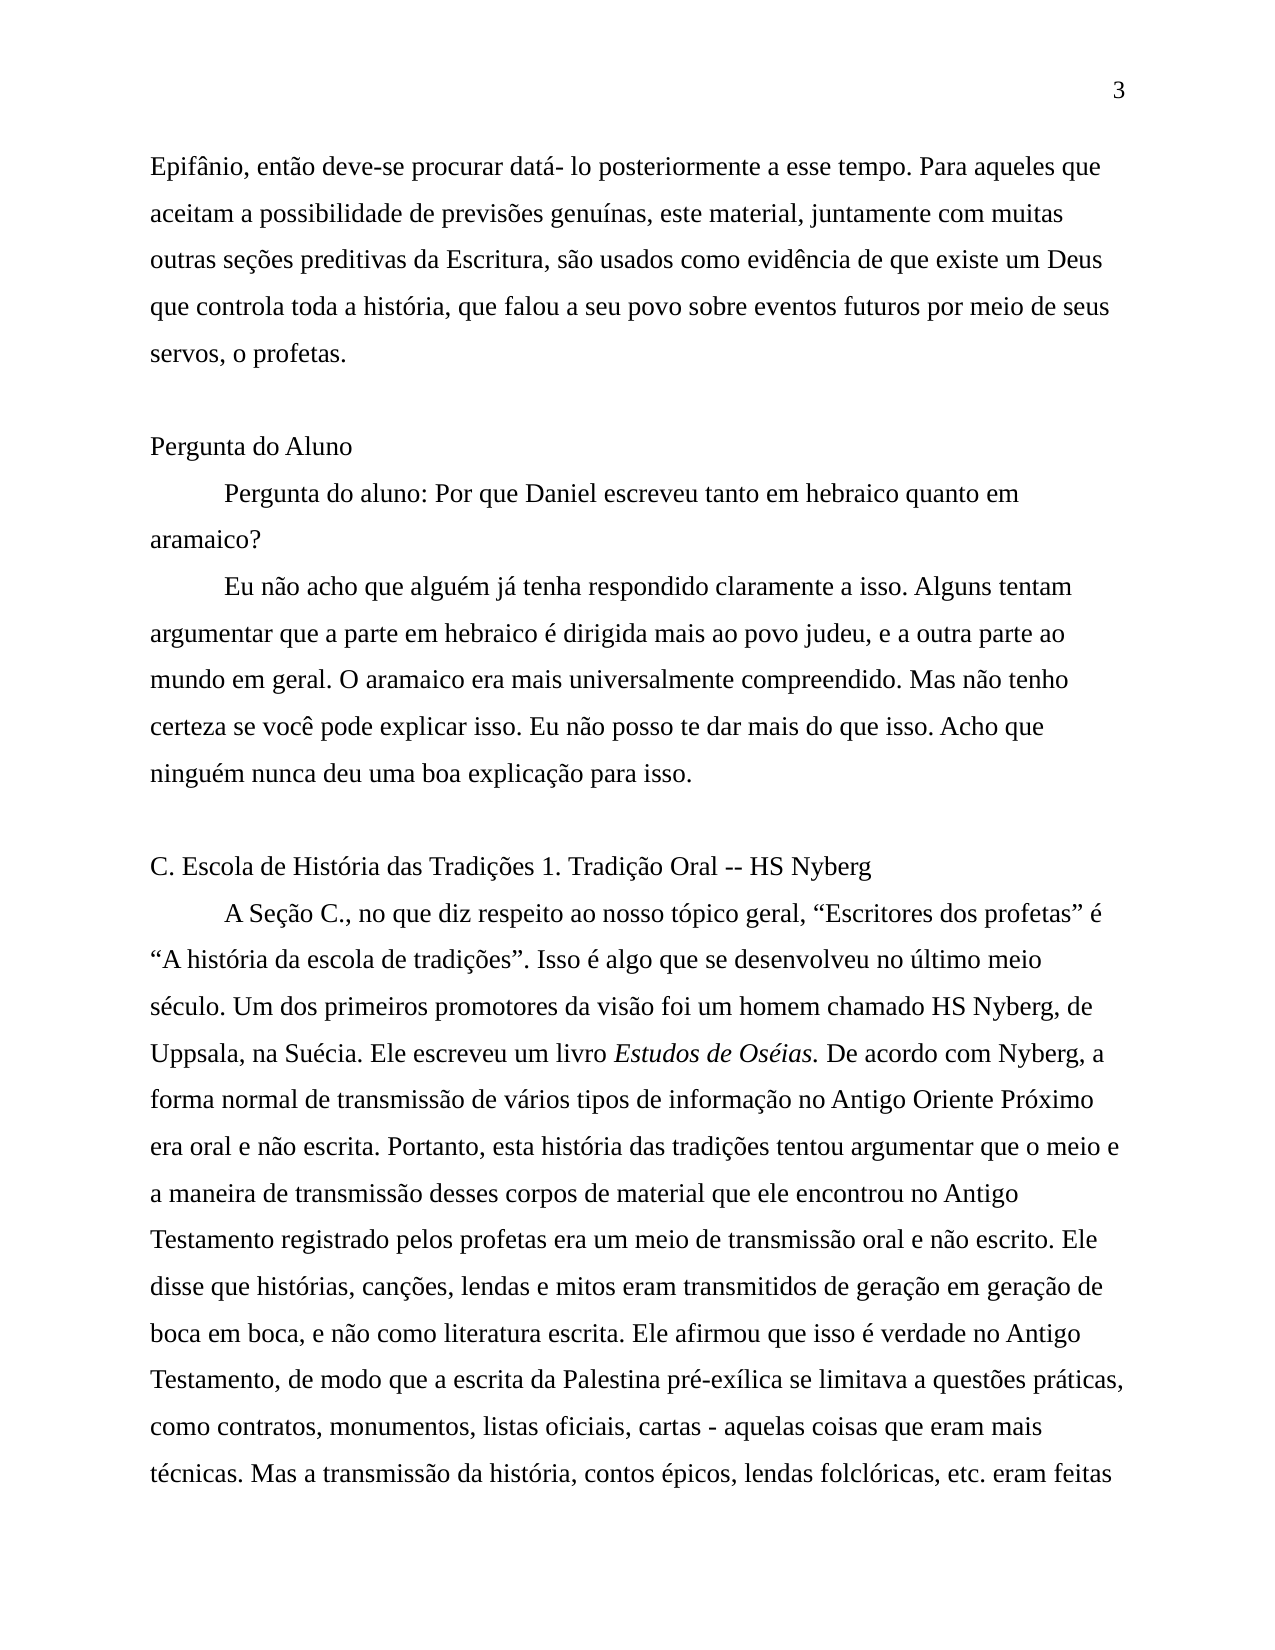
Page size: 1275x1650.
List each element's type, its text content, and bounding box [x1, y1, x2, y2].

text Pergunta do aluno: Por que Daniel escreveu tanto em hebraico quanto em aramaico? [150, 477, 1125, 554]
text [150, 150, 1125, 461]
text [150, 570, 1125, 1488]
